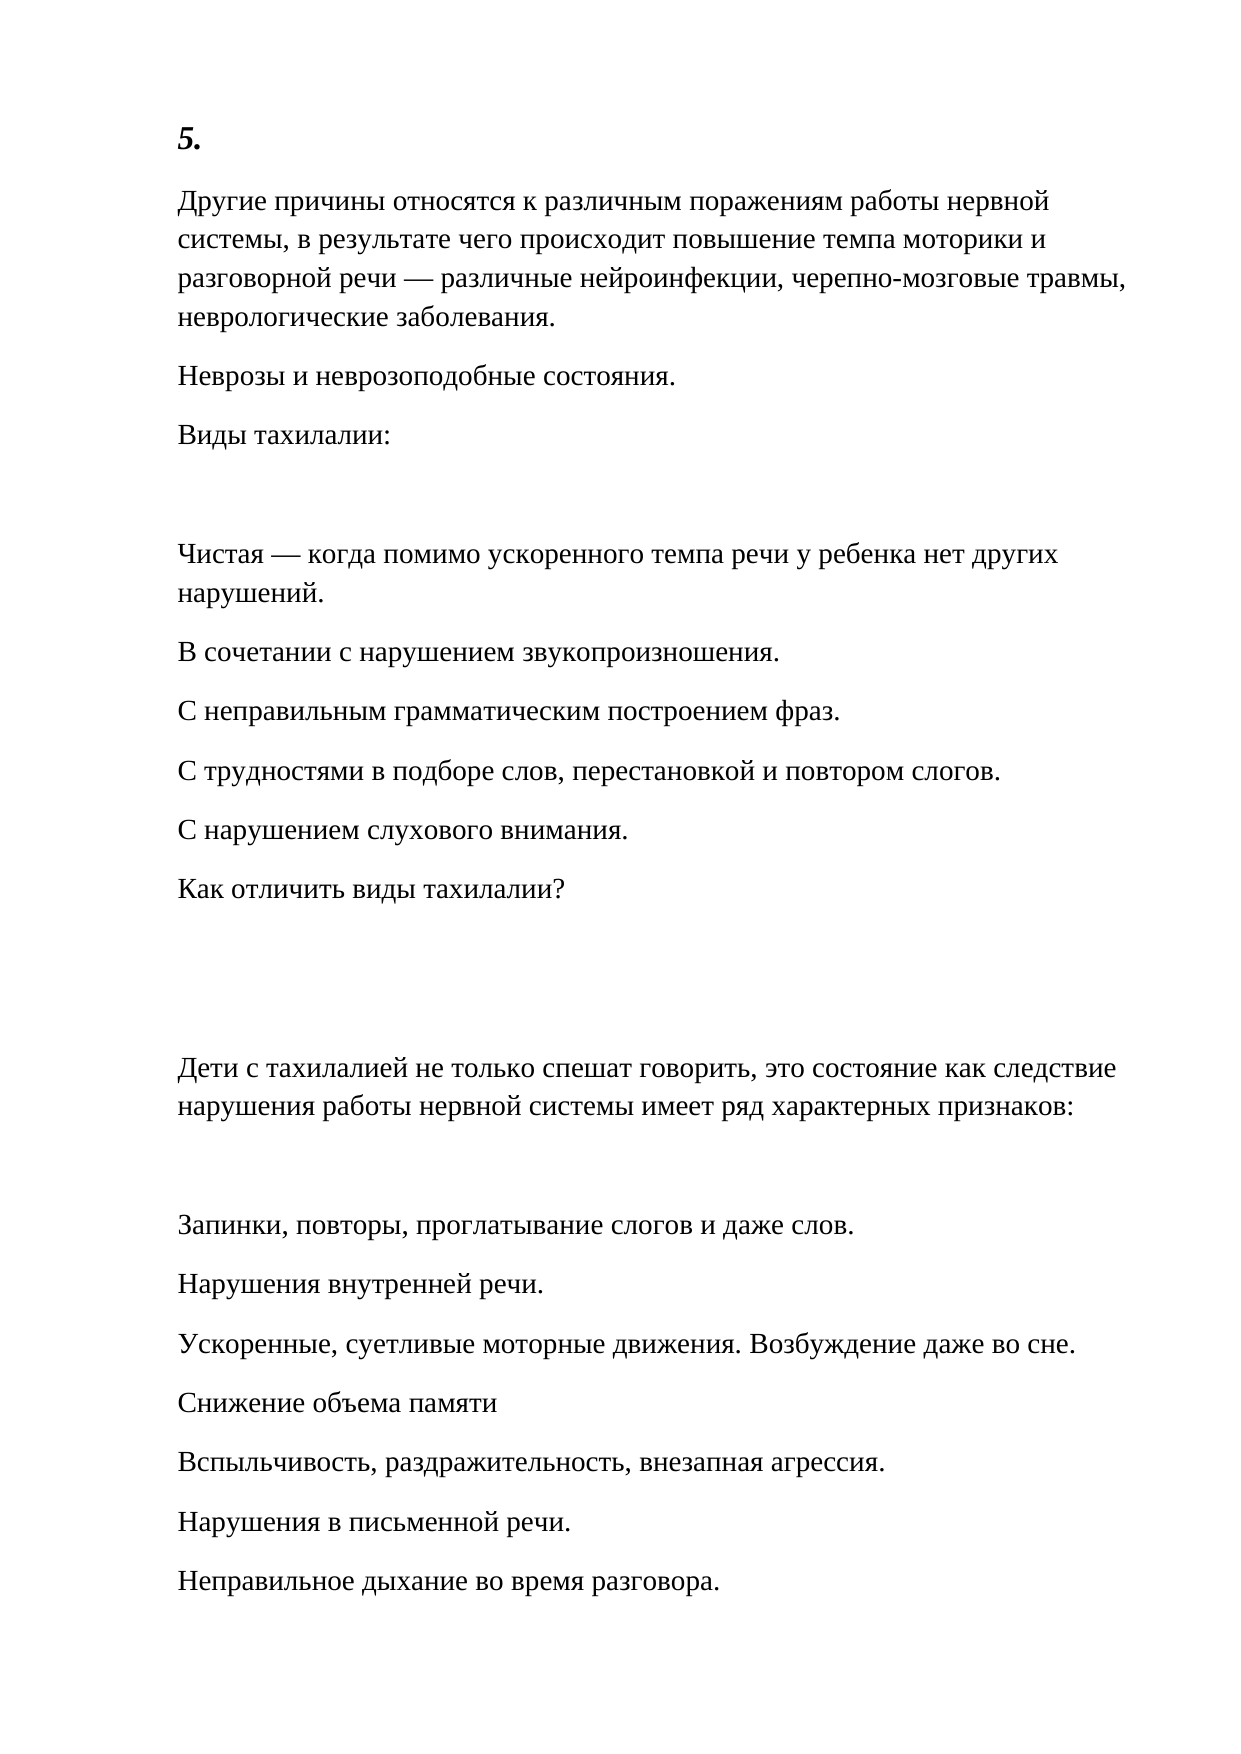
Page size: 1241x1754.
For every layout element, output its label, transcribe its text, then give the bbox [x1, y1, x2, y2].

text Дети с тахилалией не только спешат говорить, это состояние как следствие нарушения работы нервной системы имеет ряд характерных признаков: [177, 1050, 1152, 1122]
text С неправильным грамматическим построением фраз. [177, 693, 1152, 727]
text Вспыльчивость, раздражительность, внезапная агрессия. [177, 1444, 1152, 1478]
text С нарушением слухового внимания. [177, 812, 1152, 846]
text С трудностями в подборе слов, перестановкой и повтором слогов. [177, 753, 1152, 786]
text В сочетании с нарушением звукопроизношения. [177, 634, 1152, 668]
text Неврозы и неврозоподобные состояния. [177, 358, 1152, 392]
text Другие причины относятся к различным поражениям работы нервной системы, в результате чего происходит повышение темпа моторики и разговорной речи — различные нейроинфекции, черепно-мозговые травмы, неврологические заболевания. [177, 183, 1152, 332]
text Неправильное дыхание во время разговора. [177, 1563, 1152, 1597]
text Нарушения внутренней речи. [177, 1266, 1152, 1300]
text Запинки, повторы, проглатывание слогов и даже слов. [177, 1207, 1152, 1241]
text Снижение объема памяти [177, 1385, 1152, 1419]
text Чистая — когда помимо ускоренного темпа речи у ребенка нет других нарушений. [177, 536, 1152, 608]
text Ускоренные, суетливые моторные движения. Возбуждение даже во сне. [177, 1326, 1152, 1359]
text Нарушения в письменной речи. [177, 1504, 1152, 1537]
text 5. [177, 118, 1152, 156]
text Виды тахилалии: [177, 417, 1152, 451]
text Как отличить виды тахилалии? [177, 872, 1152, 905]
